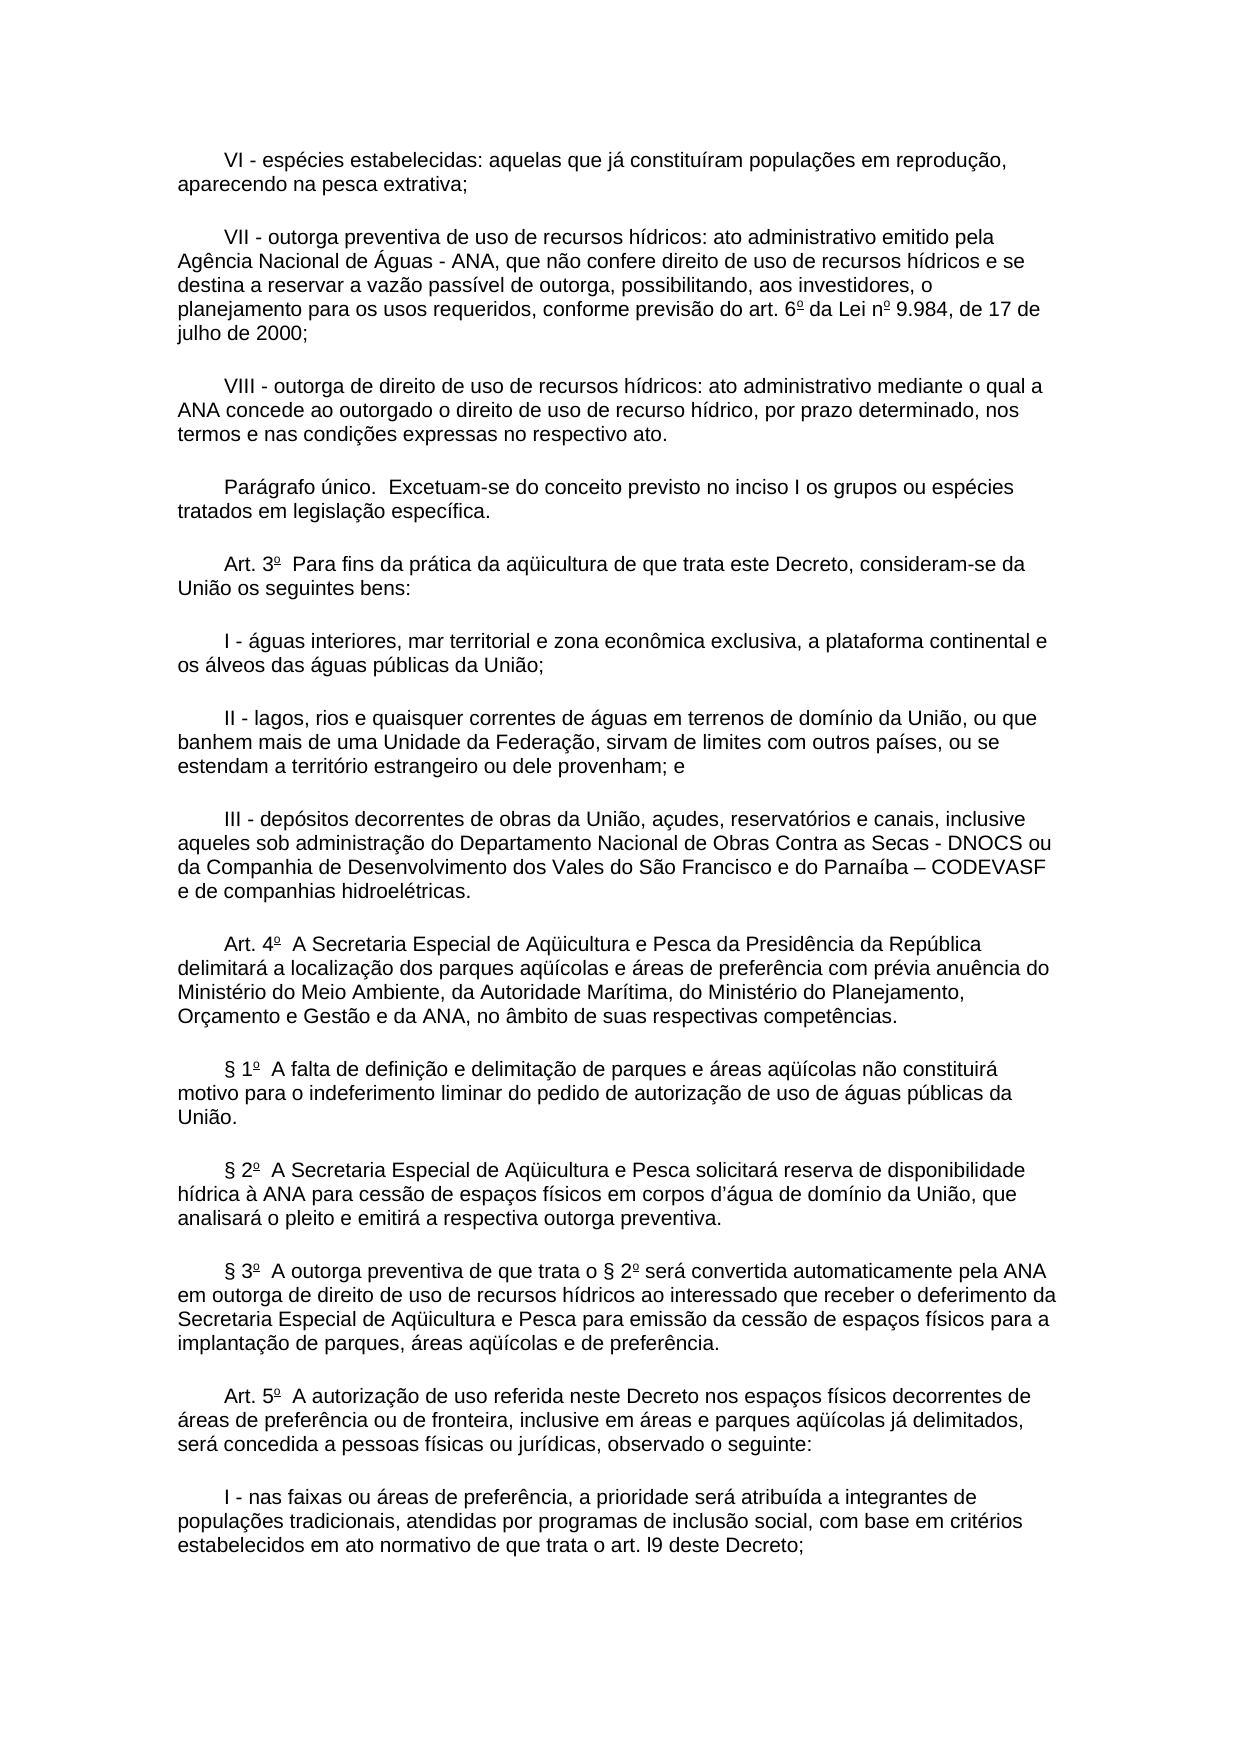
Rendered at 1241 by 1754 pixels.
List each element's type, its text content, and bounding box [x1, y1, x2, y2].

text I - nas faixas ou áreas de preferência, a prioridade será atribuída a integrantes de populações tradicionais, atendidas por programas de inclusão social, com base em critérios estabelecidos em ato normativo de que trata o art. l9 deste Decreto; [177, 1485, 1063, 1557]
text § 3o A outorga preventiva de que trata o § 2o será convertida automaticamente pela ANA em outorga de direito de uso de recursos hídricos ao interessado que receber o deferimento da Secretaria Especial de Aqüicultura e Pesca para emissão da cessão de espaços físicos para a implantação de parques, áreas aqüícolas e de preferência. [177, 1259, 1063, 1355]
text III - depósitos decorrentes de obras da União, açudes, reservatórios e canais, inclusive aqueles sob administração do Departamento Nacional de Obras Contra as Secas - DNOCS ou da Companhia de Desenvolvimento dos Vales do São Francisco e do Parnaíba – CODEVASF e de companhias hidroelétricas. [177, 807, 1063, 903]
text VI - espécies estabelecidas: aquelas que já constituíram populações em reprodução, aparecendo na pesca extrativa; [177, 148, 1063, 196]
text Parágrafo único. Excetuam-se do conceito previsto no inciso I os grupos ou espécies tratados em legislação específica. [177, 475, 1063, 523]
text Art. 3o Para fins da prática da aqüicultura de que trata este Decreto, consideram-se da União os seguintes bens: [177, 552, 1063, 600]
text VIII - outorga de direito de uso de recursos hídricos: ato administrativo mediante o qual a ANA concede ao outorgado o direito de uso de recurso hídrico, por prazo determinado, nos termos e nas condições expressas no respectivo ato. [177, 374, 1063, 446]
text § 2o A Secretaria Especial de Aqüicultura e Pesca solicitará reserva de disponibilidade hídrica à ANA para cessão de espaços físicos em corpos d’água de domínio da União, que analisará o pleito e emitirá a respectiva outorga preventiva. [177, 1158, 1063, 1230]
text VII - outorga preventiva de uso de recursos hídricos: ato administrativo emitido pela Agência Nacional de Águas - ANA, que não confere direito de uso de recursos hídricos e se destina a reservar a vazão passível de outorga, possibilitando, aos investidores, o planejamento para os usos requeridos, conforme previsão do art. 6o da Lei no 9.984, de 17 de julho de 2000; [177, 225, 1063, 344]
text I - águas interiores, mar territorial e zona econômica exclusiva, a plataforma continental e os álveos das águas públicas da União; [177, 629, 1063, 677]
text Art. 5o A autorização de uso referida neste Decreto nos espaços físicos decorrentes de áreas de preferência ou de fronteira, inclusive em áreas e parques aqüícolas já delimitados, será concedida a pessoas físicas ou jurídicas, observado o seguinte: [177, 1384, 1063, 1456]
text Art. 4o A Secretaria Especial de Aqüicultura e Pesca da Presidência da República delimitará a localização dos parques aqüícolas e áreas de preferência com prévia anuência do Ministério do Meio Ambiente, da Autoridade Marítima, do Ministério do Planejamento, Orçamento e Gestão e da ANA, no âmbito de suas respectivas competências. [177, 932, 1063, 1028]
text II - lagos, rios e quaisquer correntes de águas em terrenos de domínio da União, ou que banhem mais de uma Unidade da Federação, sirvam de limites com outros países, ou se estendam a território estrangeiro ou dele provenham; e [177, 706, 1063, 778]
text § 1o A falta de definição e delimitação de parques e áreas aqüícolas não constituirá motivo para o indeferimento liminar do pedido de autorização de uso de águas públicas da União. [177, 1057, 1063, 1129]
